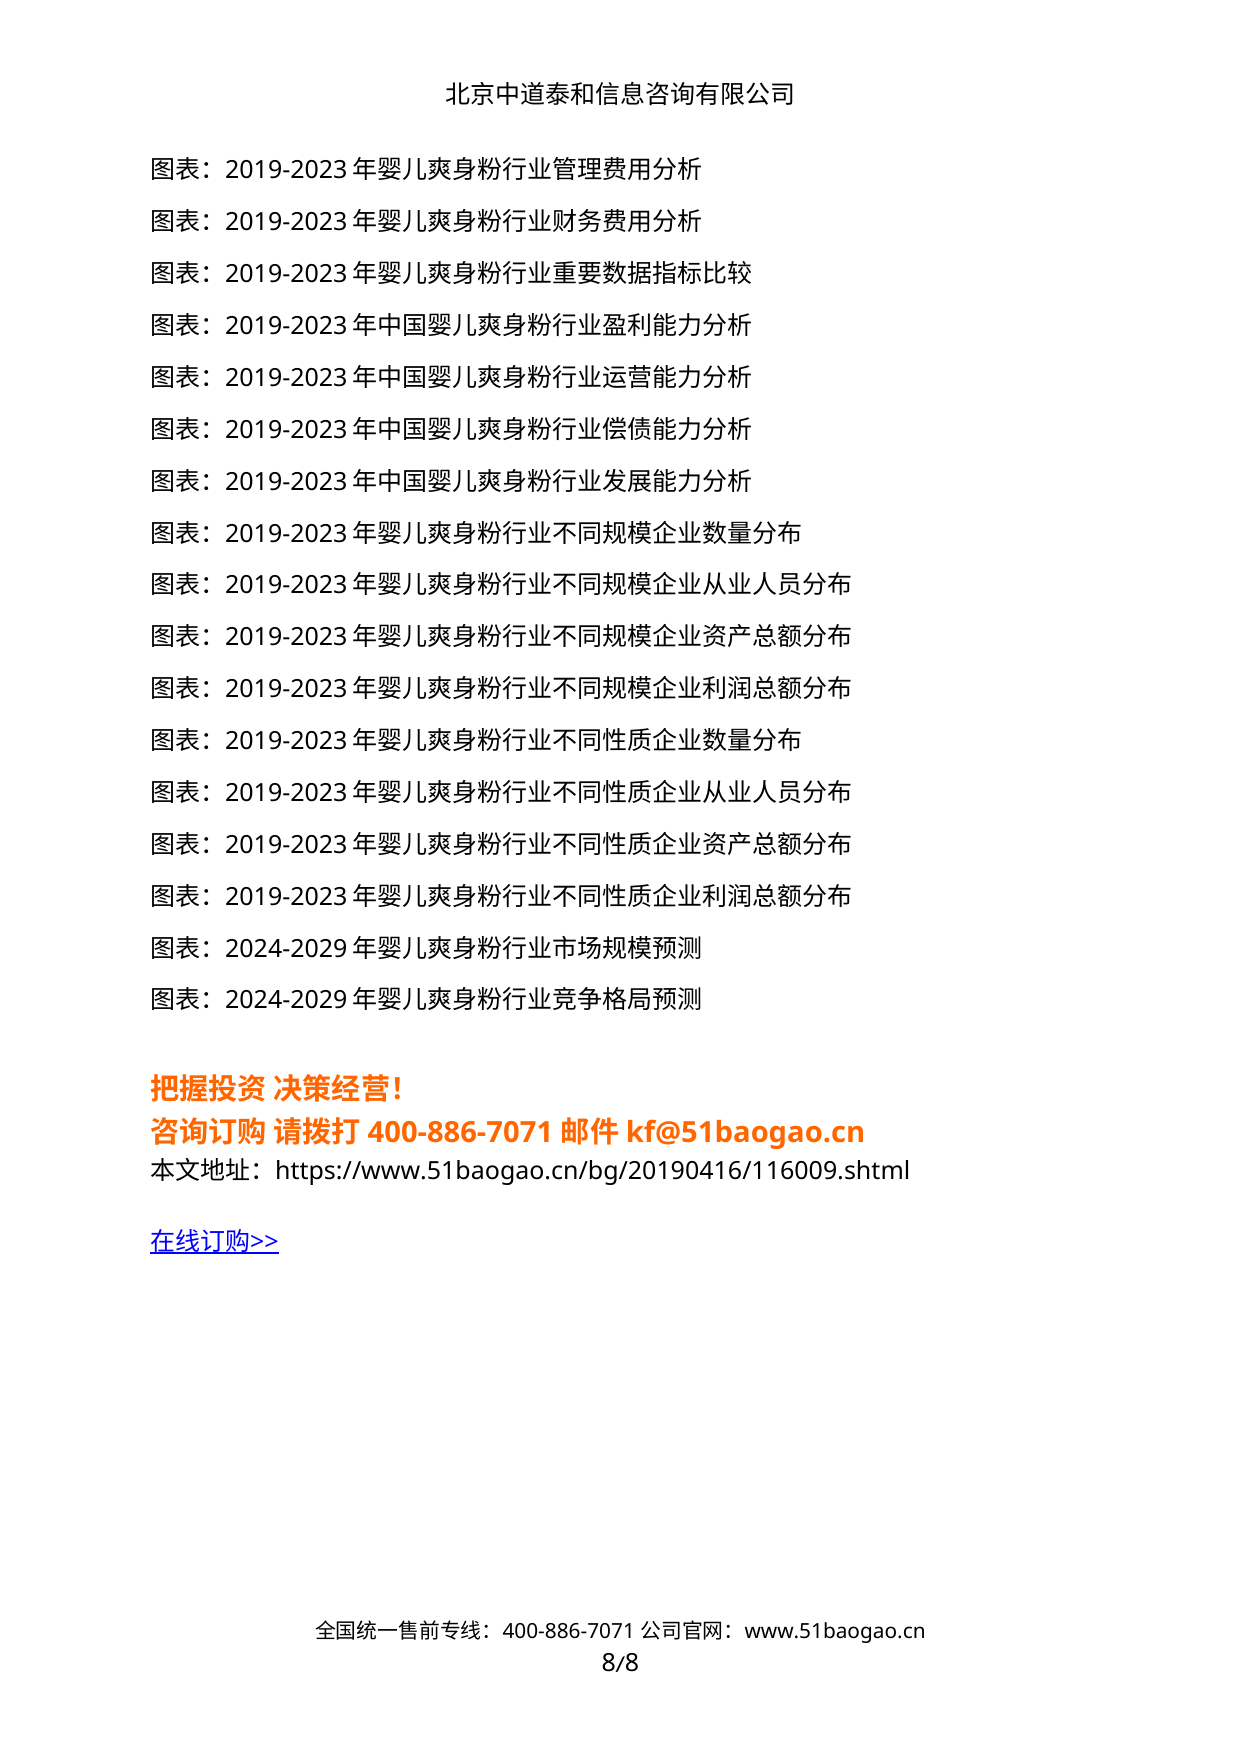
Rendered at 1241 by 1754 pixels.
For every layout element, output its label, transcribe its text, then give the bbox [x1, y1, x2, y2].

text 图表：2019-2023年中国婴儿爽身粉行业运营能力分析 [150, 357, 1090, 394]
text 图表：2024-2029年婴儿爽身粉行业市场规模预测 [150, 928, 1090, 964]
text 图表：2019-2023年婴儿爽身粉行业不同性质企业从业人员分布 [150, 772, 1090, 809]
text 图表：2019-2023年婴儿爽身粉行业财务费用分析 [150, 202, 1090, 238]
text 图表：2019-2023年婴儿爽身粉行业不同性质企业利润总额分布 [150, 876, 1090, 912]
text 图表：2019-2023年婴儿爽身粉行业不同性质企业资产总额分布 [150, 824, 1090, 861]
text 图表：2019-2023年婴儿爽身粉行业管理费用分析 [150, 150, 1090, 186]
text 图表：2019-2023年中国婴儿爽身粉行业盈利能力分析 [150, 306, 1090, 342]
text 图表：2019-2023年婴儿爽身粉行业重要数据指标比较 [150, 254, 1090, 290]
text 图表：2019-2023年婴儿爽身粉行业不同规模企业从业人员分布 [150, 565, 1090, 601]
text 图表：2019-2023年婴儿爽身粉行业不同规模企业数量分布 [150, 513, 1090, 549]
text 把握投资 决策经营！咨询订购 请拨打 400-886-7071 邮件 kf@51baogao.cn本文地址：https://www.51baogao.cn/bg/20190416/116009.shtml [150, 1032, 1090, 1187]
text 在线订购>> [150, 1187, 1090, 1257]
text 图表：2019-2023年婴儿爽身粉行业不同规模企业资产总额分布 [150, 617, 1090, 653]
text 图表：2024-2029年婴儿爽身粉行业竞争格局预测 [150, 980, 1090, 1016]
text 图表：2019-2023年中国婴儿爽身粉行业偿债能力分析 [150, 409, 1090, 446]
text 图表：2019-2023年婴儿爽身粉行业不同性质企业数量分布 [150, 721, 1090, 757]
text 图表：2019-2023年中国婴儿爽身粉行业发展能力分析 [150, 461, 1090, 497]
text 图表：2019-2023年婴儿爽身粉行业不同规模企业利润总额分布 [150, 669, 1090, 705]
